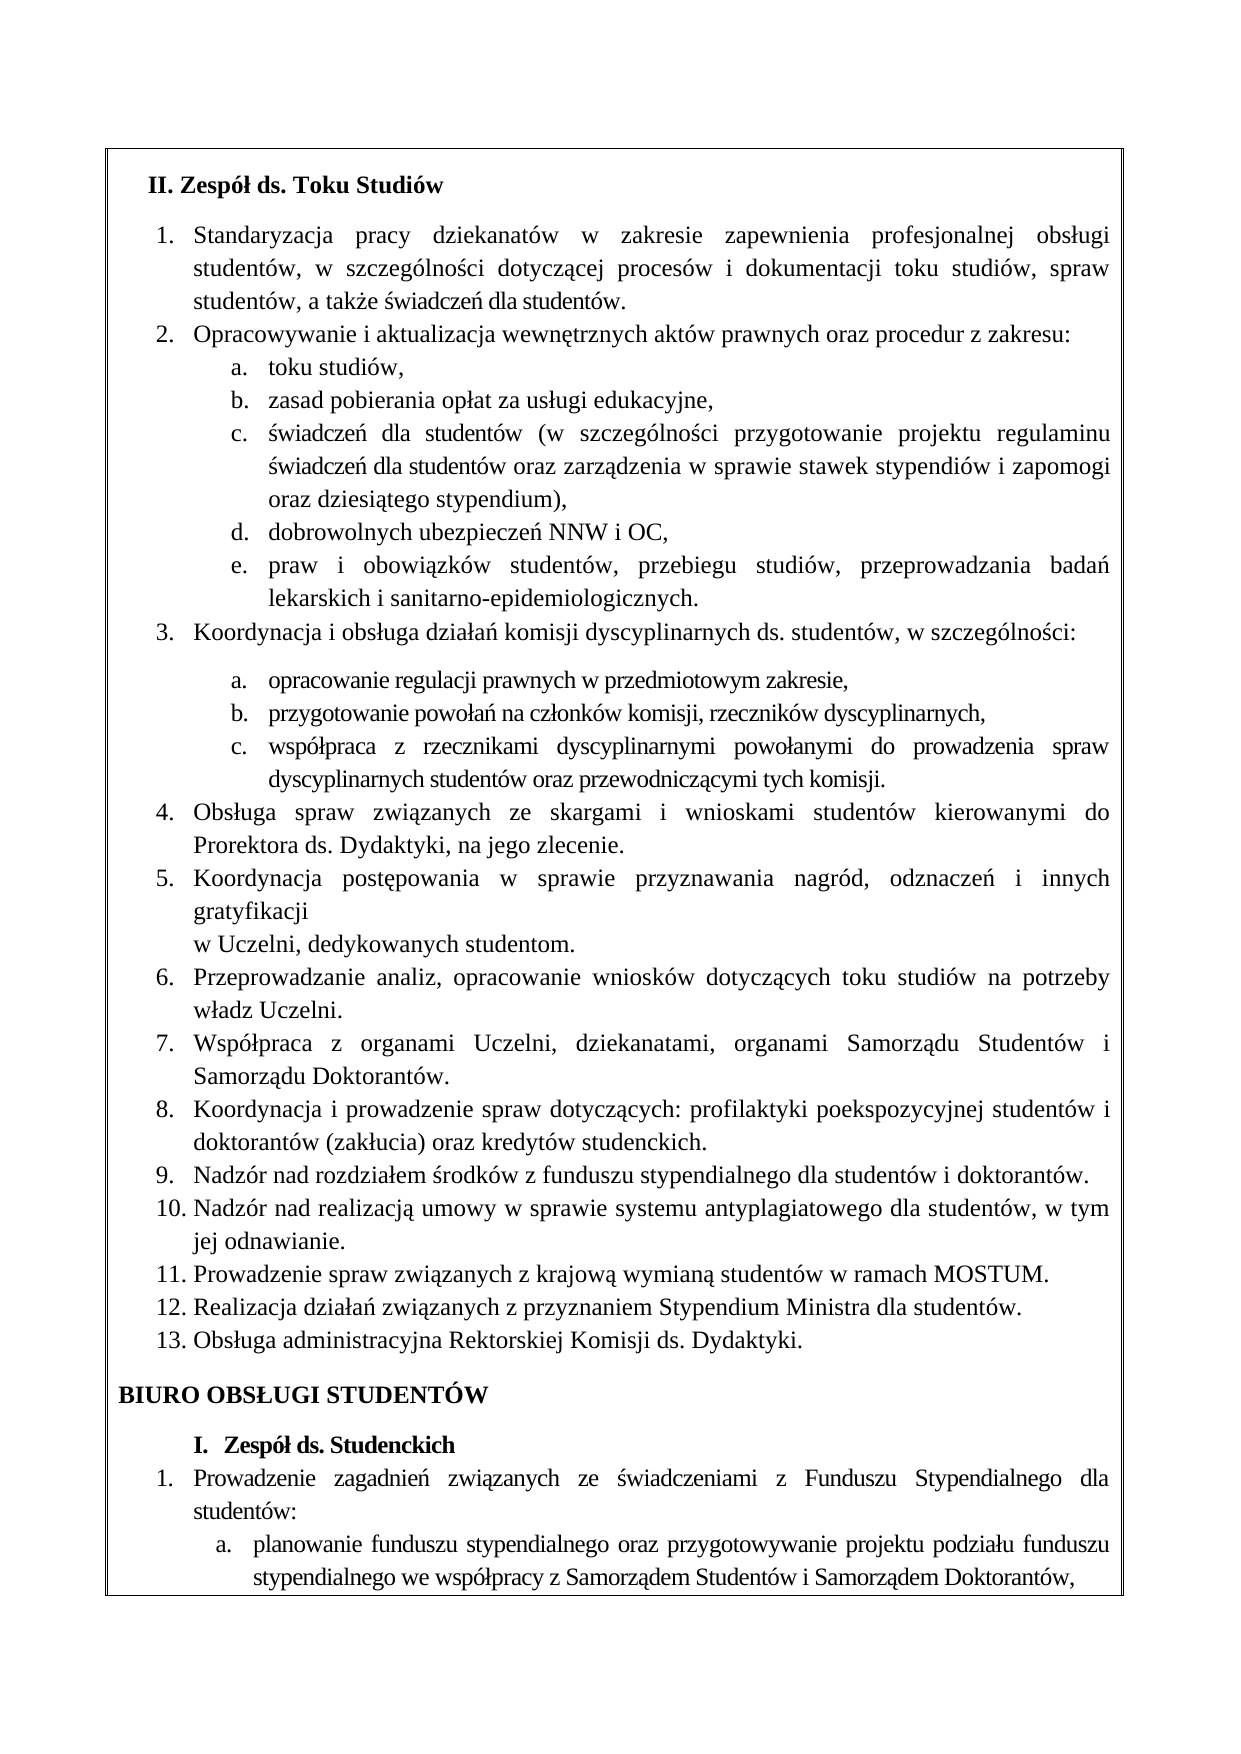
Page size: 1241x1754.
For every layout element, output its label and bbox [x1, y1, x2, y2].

table_cell [108, 149, 1121, 1595]
